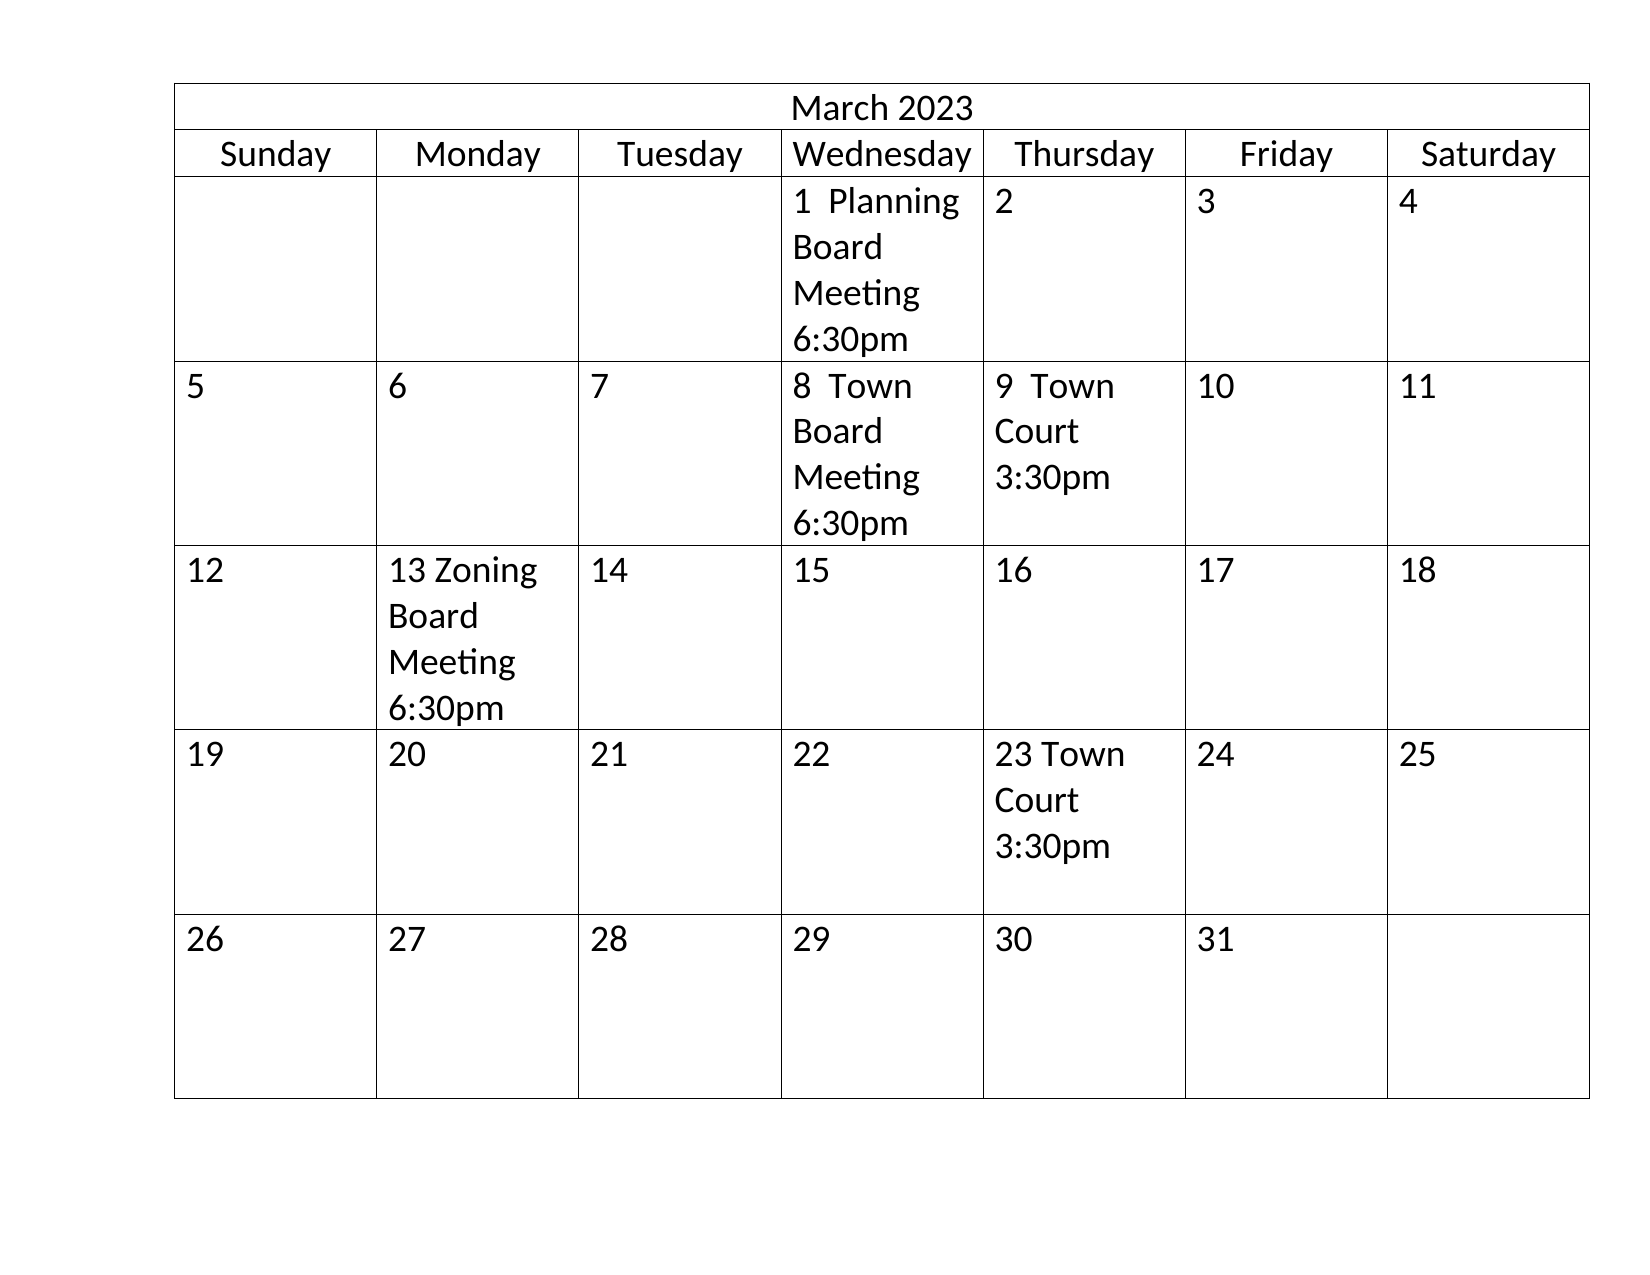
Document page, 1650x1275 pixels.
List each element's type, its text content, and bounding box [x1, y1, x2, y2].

table_cell Monday [377, 130, 578, 176]
table_cell 11 [1388, 362, 1589, 545]
table_cell 10 [1186, 362, 1387, 545]
table_cell 24 [1186, 730, 1387, 914]
table_cell 29 [782, 915, 983, 1098]
table_cell 2 [984, 177, 1185, 361]
table_cell 28 [579, 915, 781, 1098]
table_cell 6 [377, 362, 578, 545]
table_cell [579, 177, 781, 361]
table_cell 12 [175, 546, 376, 729]
table_cell 25 [1388, 730, 1589, 914]
table_cell 14 [579, 546, 781, 729]
table_cell Saturday [1388, 130, 1589, 176]
table_cell Wednesday [782, 130, 983, 176]
table_cell 17 [1186, 546, 1387, 729]
table_cell 27 [377, 915, 578, 1098]
table_cell 13 Zoning Board Meeting 6:30pm [377, 546, 578, 729]
table_cell Sunday [175, 130, 376, 176]
table_cell 9 Town Court 3:30pm [984, 362, 1185, 545]
table_cell 20 [377, 730, 578, 914]
table_cell [377, 177, 578, 361]
table_cell 4 [1388, 177, 1589, 361]
table_cell 18 [1388, 546, 1589, 729]
table_cell 8 Town Board Meeting 6:30pm [782, 362, 983, 545]
table_cell 26 [175, 915, 376, 1098]
table_cell 30 [984, 915, 1185, 1098]
table_cell 22 [782, 730, 983, 914]
table_cell 21 [579, 730, 781, 914]
table_cell 31 [1186, 915, 1387, 1098]
table_cell 3 [1186, 177, 1387, 361]
table_cell Friday [1186, 130, 1387, 176]
table_cell 5 [175, 362, 376, 545]
table_cell 19 [175, 730, 376, 914]
table_header March 2023 [175, 84, 1589, 129]
table_cell [1388, 915, 1589, 1098]
table_cell 7 [579, 362, 781, 545]
table_cell 23 Town Court 3:30pm [984, 730, 1185, 914]
table_cell Tuesday [579, 130, 781, 176]
table_cell Thursday [984, 130, 1185, 176]
table_cell 16 [984, 546, 1185, 729]
table_cell [175, 177, 376, 361]
table_cell 15 [782, 546, 983, 729]
table_cell 1 Planning Board Meeting 6:30pm [782, 177, 983, 361]
